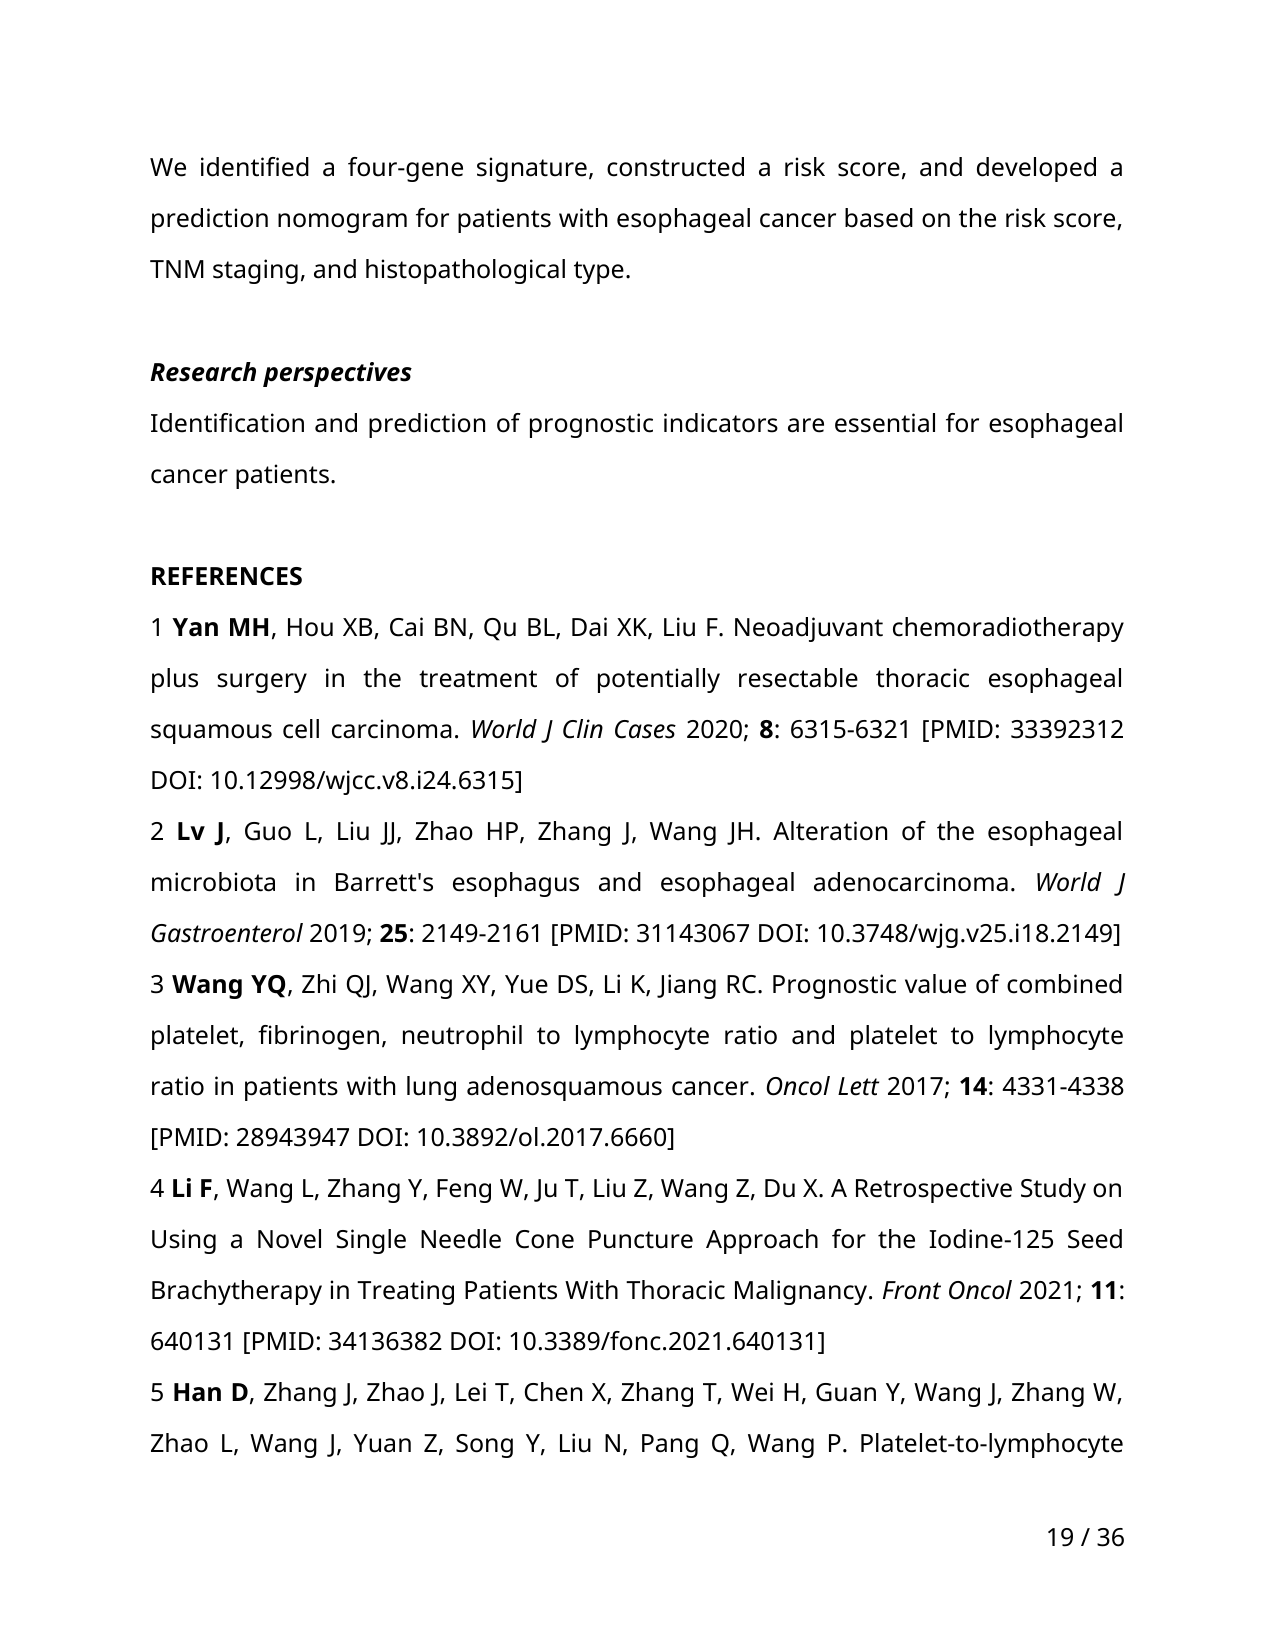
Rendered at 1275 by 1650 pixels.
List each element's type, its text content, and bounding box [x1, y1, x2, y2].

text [150, 1375, 1125, 1460]
text We identified a four-gene signature, constructed a risk score, and developed a prediction nomogram for patients with esophageal cancer based on the risk score, TNM staging, and histopathological type. [150, 150, 1125, 286]
text 3 Wang YQ, Zhi QJ, Wang XY, Yue DS, Li K, Jiang RC. Prognostic value of combined platelet, fibrinogen, neutrophil to lymphocyte ratio and platelet to lymphocyte ratio in patients with lung adenosquamous cancer. Oncol Lett 2017; 14: 4331-4338 [PMID: 28943947 DOI: 10.3892/ol.2017.6660] [150, 967, 1125, 1154]
text 4 Li F, Wang L, Zhang Y, Feng W, Ju T, Liu Z, Wang Z, Du X. A Retrospective Study on Using a Novel Single Needle Cone Puncture Approach for the Iodine-125 Seed Brachytherapy in Treating Patients With Thoracic Malignancy. Front Oncol 2021; 11: 640131 [PMID: 34136382 DOI: 10.3389/fonc.2021.640131] [150, 1171, 1125, 1358]
text Research perspectives [150, 354, 1125, 388]
text Identification and prediction of prognostic indicators are essential for esophageal cancer patients. [150, 405, 1125, 490]
text 1 Yan MH, Hou XB, Cai BN, Qu BL, Dai XK, Liu F. Neoadjuvant chemoradiotherapy plus surgery in the treatment of potentially resectable thoracic esophageal squamous cell carcinoma. World J Clin Cases 2020; 8: 6315-6321 [PMID: 33392312 DOI: 10.12998/wjcc.v8.i24.6315] [150, 609, 1125, 797]
text REFERENCES [150, 558, 1125, 592]
text 2 Lv J, Guo L, Liu JJ, Zhao HP, Zhang J, Wang JH. Alteration of the esophageal microbiota in Barrett's esophagus and esophageal adenocarcinoma. World J Gastroenterol 2019; 25: 2149-2161 [PMID: 31143067 DOI: 10.3748/wjg.v25.i18.2149] [150, 813, 1125, 950]
